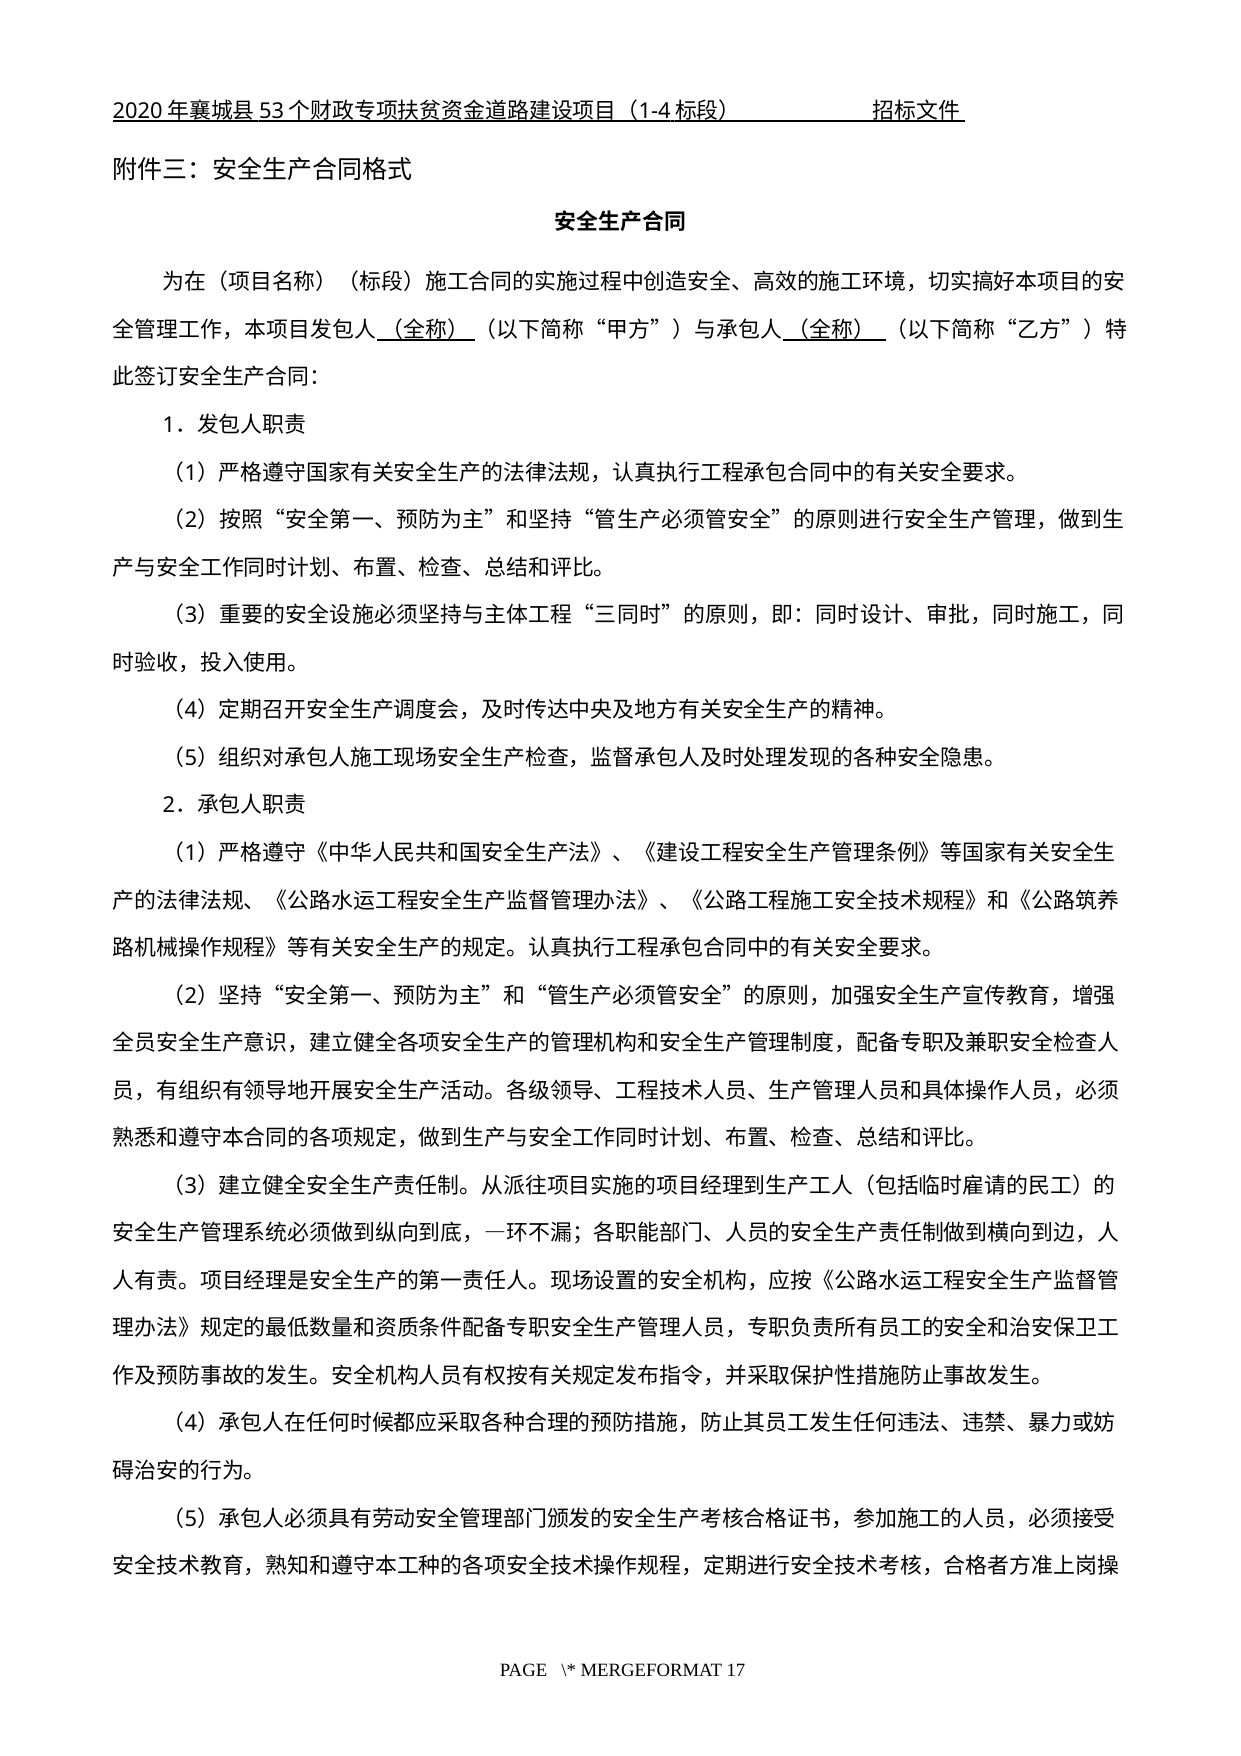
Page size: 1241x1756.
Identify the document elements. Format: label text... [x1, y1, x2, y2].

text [112, 1501, 1128, 1580]
text 为在（项目名称）（标段）施工合同的实施过程中创造安全、高效的施工环境，切实搞好本项目的安全管理工作，本项目发包人 （全称） （以下简称“甲方”）与承包人 （全称） （以下简称“乙方”）特此签订安全生产合同： [112, 264, 1128, 391]
text （4）承包人在任何时候都应采取各种合理的预防措施，防止其员工发生任何违法、违禁、暴力或妨碍治安的行为。 [112, 1405, 1128, 1485]
text （4）定期召开安全生产调度会，及时传达中央及地方有关安全生产的精神。 [112, 692, 1128, 724]
text （5）组织对承包人施工现场安全生产检查，监督承包人及时处理发现的各种安全隐患。 [112, 740, 1128, 772]
text （3）建立健全安全生产责任制。从派往项目实施的项目经理到生产工人（包括临时雇请的民工）的安全生产管理系统必须做到纵向到底，—环不漏；各职能部门、人员的安全生产责任制做到横向到边，人人有责。项目经理是安全生产的第一责任人。现场设置的安全机构，应按《公路水运工程安全生产监督管理办法》规定的最低数量和资质条件配备专职安全生产管理人员，专职负责所有员工的安全和治安保卫工作及预防事故的发生。安全机构人员有权按有关规定发布指令，并采取保护性措施防止事故发生。 [112, 1168, 1128, 1389]
text （3）重要的安全设施必须坚持与主体工程“三同时”的原则，即：同时设计、审批，同时施工，同时验收，投入使用。 [112, 597, 1128, 676]
text （2）按照“安全第一、预防为主”和坚持“管生产必须管安全”的原则进行安全生产管理，做到生产与安全工作同时计划、布置、检查、总结和评比。 [112, 502, 1128, 581]
text （1）严格遵守《中华人民共和国安全生产法》、《建设工程安全生产管理条例》等国家有关安全生产的法律法规、《公路水运工程安全生产监督管理办法》、《公路工程施工安全技术规程》和《公路筑养路机械操作规程》等有关安全生产的规定。认真执行工程承包合同中的有关安全要求。 [112, 835, 1128, 962]
text 2．承包人职责 [112, 787, 1128, 819]
text 1．发包人职责 [112, 407, 1128, 439]
text 附件三：安全生产合同格式 [112, 150, 1128, 186]
text 安全生产合同 [112, 204, 1128, 236]
text （2）坚持“安全第一、预防为主”和“管生产必须管安全”的原则，加强安全生产宣传教育，增强全员安全生产意识，建立健全各项安全生产的管理机构和安全生产管理制度，配备专职及兼职安全检查人员，有组织有领导地开展安全生产活动。各级领导、工程技术人员、生产管理人员和具体操作人员，必须熟悉和遵守本合同的各项规定，做到生产与安全工作同时计划、布置、检查、总结和评比。 [112, 978, 1128, 1152]
text （1）严格遵守国家有关安全生产的法律法规，认真执行工程承包合同中的有关安全要求。 [112, 454, 1128, 486]
